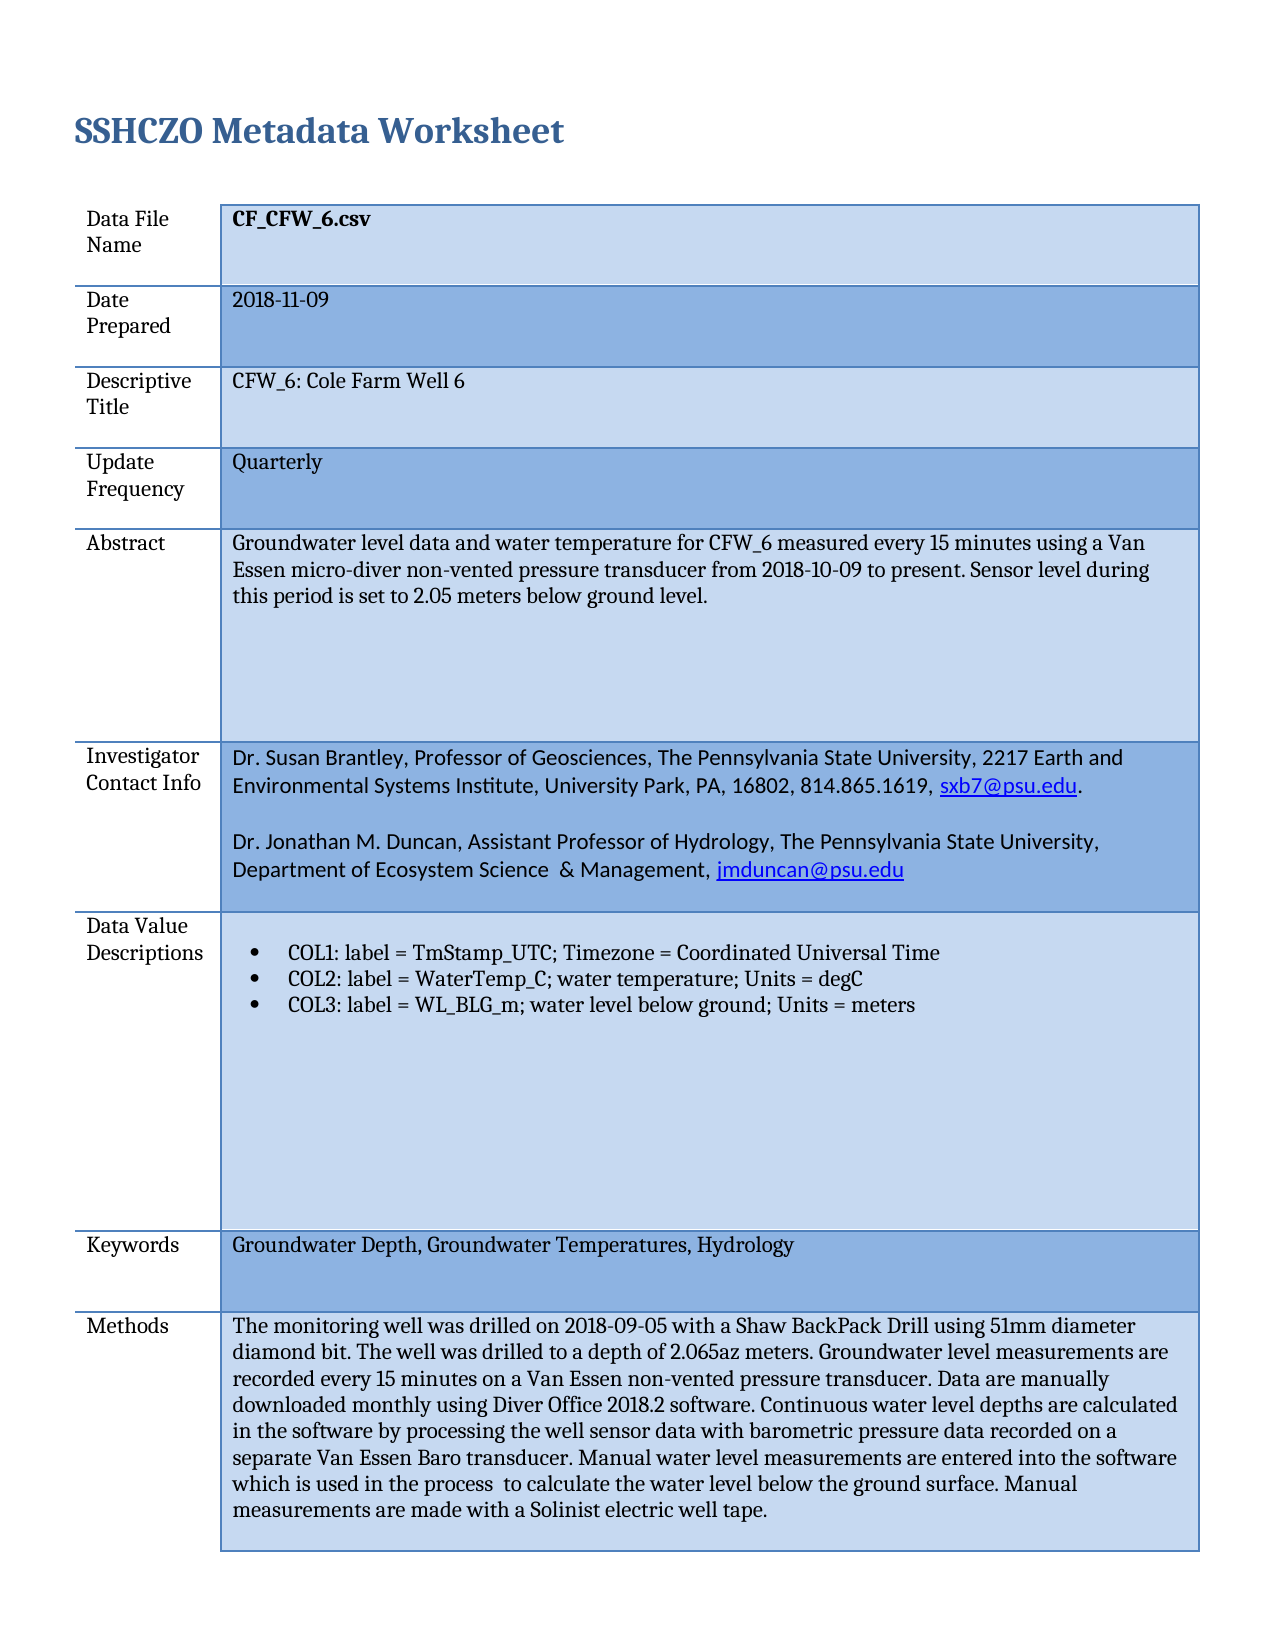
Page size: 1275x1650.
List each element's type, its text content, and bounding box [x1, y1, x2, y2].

table_cell CFW_6: Cole Farm Well 6 [222, 368, 1198, 447]
table_cell Update Frequency [75, 449, 220, 528]
table_cell Date Prepared [75, 287, 220, 366]
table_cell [222, 1313, 1198, 1550]
table_cell Descriptive Title [75, 368, 220, 447]
table_header CF_CFW_6.csv [222, 206, 1198, 284]
table_cell Abstract [75, 530, 220, 741]
table_header Data File Name [75, 204, 220, 284]
table_cell Dr. Susan Brantley, Professor of Geosciences, The Pennsylvania State University, 2217 Earth and Environmental Systems Institute, University Park, PA, 16802, 814.865.1619, sxb7@psu.edu. Dr. Jonathan M. Duncan, Assistant Professor of Hydrology, The Pennsylvania State University, Department of Ecosystem Science & Management, jmduncan@psu.edu [222, 743, 1198, 911]
table_cell Groundwater Depth, Groundwater Temperatures, Hydrology [222, 1232, 1198, 1311]
subtitle SSHCZO Metadata Worksheet [75, 110, 1200, 153]
table_cell COL1: label = TmStamp_UTC; Timezone = Coordinated Universal Time COL2: label = WaterTemp_C; water temperature; Units = degC COL3: label = WL_BLG_m; water level below ground; Units = meters [222, 913, 1198, 1229]
table_cell Groundwater level data and water temperature for CFW_6 measured every 15 minutes using a Van Essen micro-diver non-vented pressure transducer from 2018-10-09 to present. Sensor level during this period is set to 2.05 meters below ground level. [222, 530, 1198, 741]
table_cell Investigator Contact Info [75, 743, 220, 911]
table_cell Data Value Descriptions [75, 913, 220, 1229]
table_cell 2018-11-09 [222, 287, 1198, 366]
table_cell Keywords [75, 1232, 220, 1311]
table_cell Quarterly [222, 449, 1198, 528]
table_cell Methods [75, 1313, 220, 1550]
